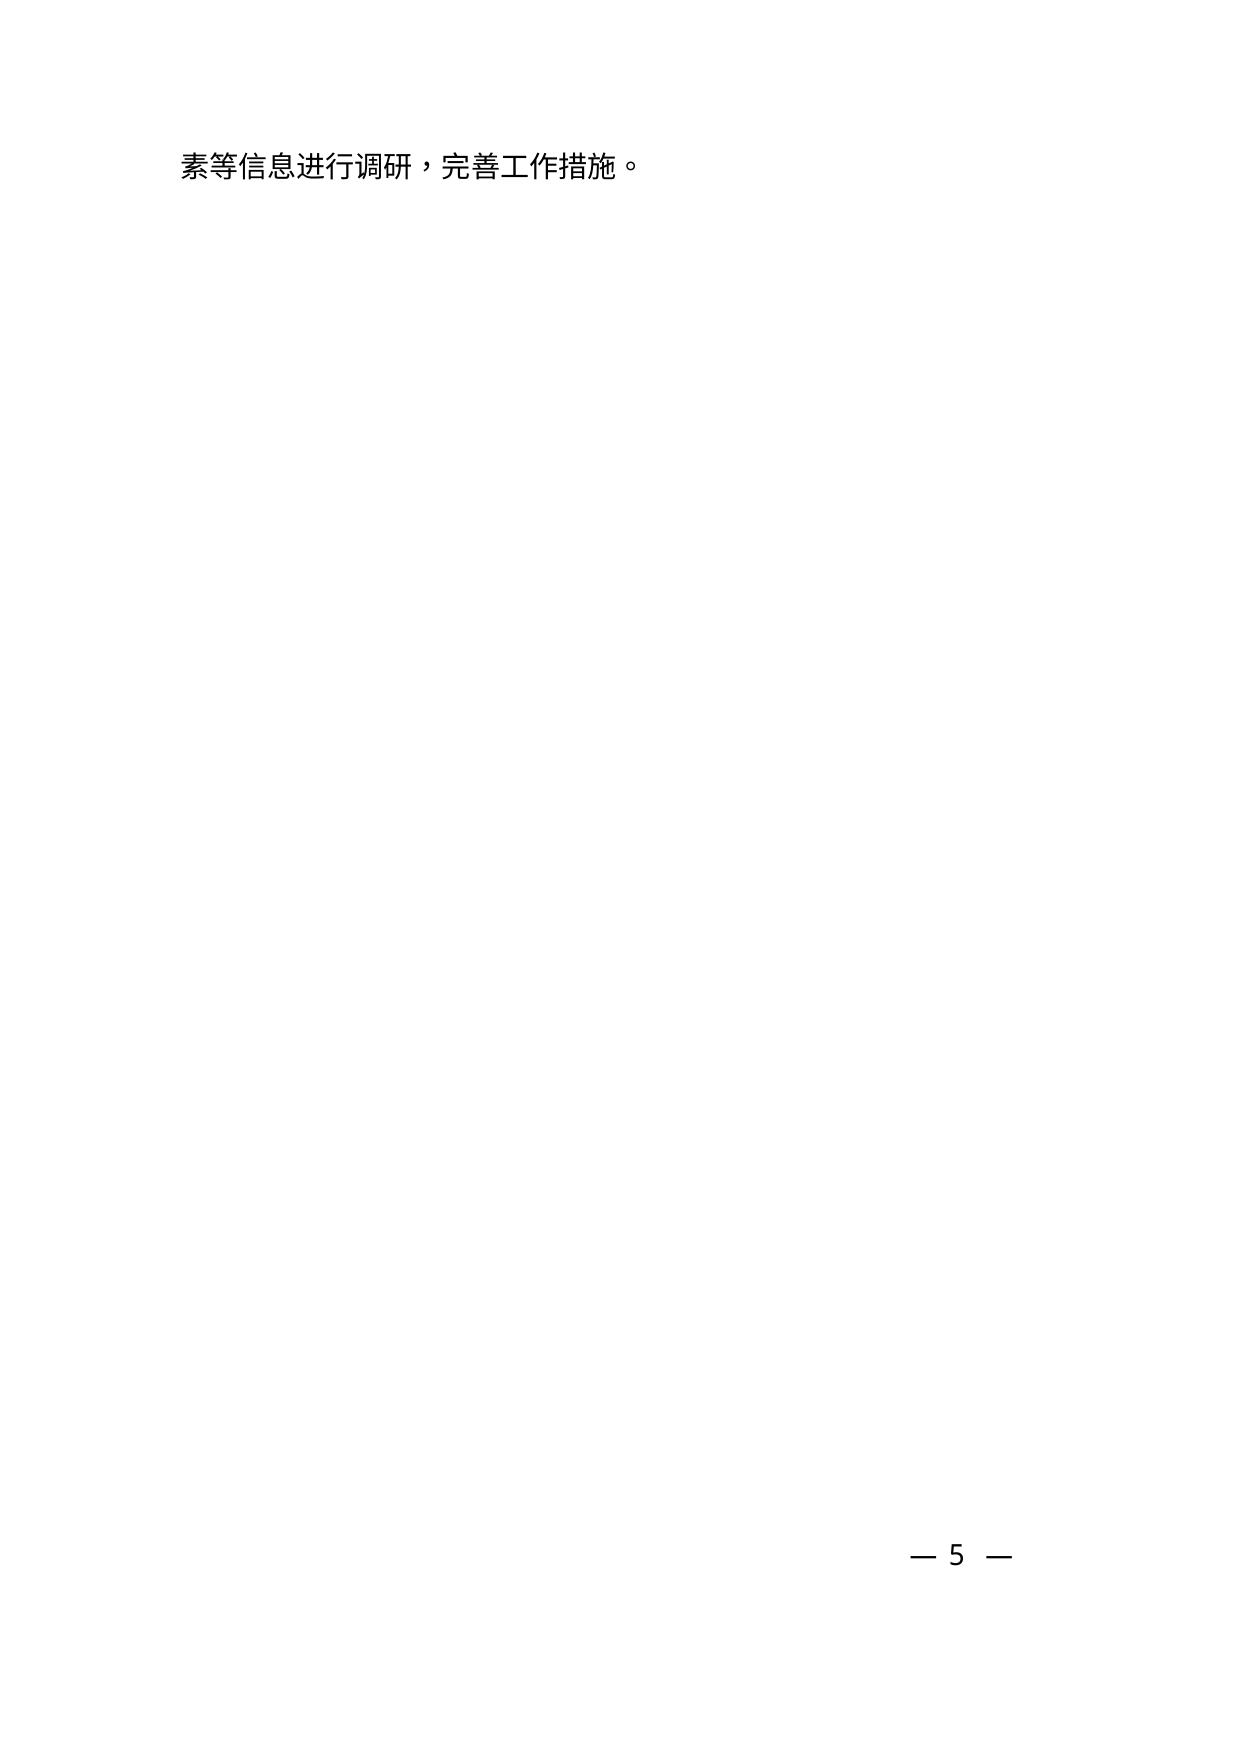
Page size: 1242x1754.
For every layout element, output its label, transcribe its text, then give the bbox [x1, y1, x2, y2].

text 素等信息进行调研，完善工作措施。 [180, 149, 1055, 185]
